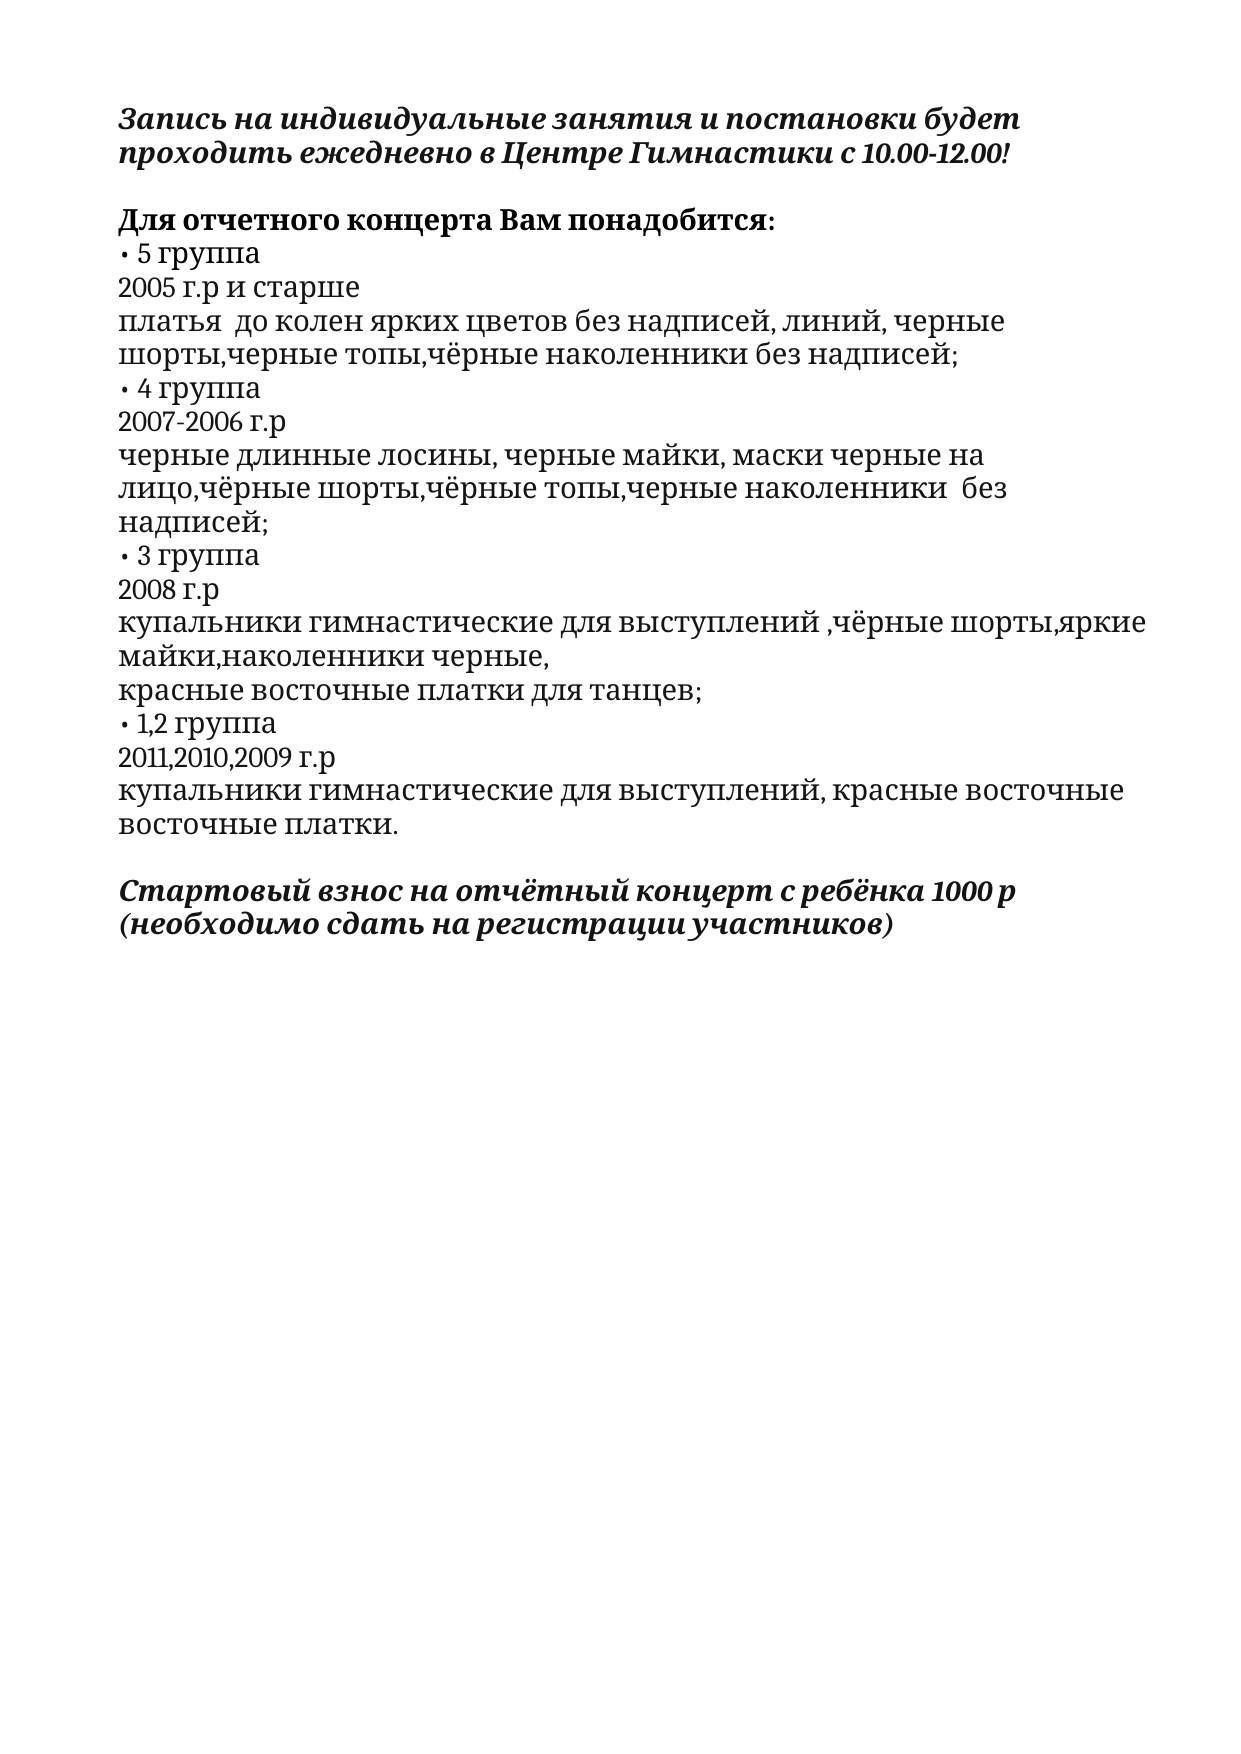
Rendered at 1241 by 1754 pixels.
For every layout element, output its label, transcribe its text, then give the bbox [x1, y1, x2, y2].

text • 5 группа [118, 238, 1152, 271]
text красные восточные платки для танцев; [118, 674, 1152, 707]
text Для отчетного концерта Вам понадобится: [118, 204, 1152, 238]
text 2007-2006 г.р [118, 405, 1152, 439]
text • 1,2 группа [118, 707, 1152, 741]
text Запись на индивидуальные занятия и постановки будет проходить ежедневно в Центре Гимнастики с 10.00-12.00! [118, 103, 1152, 171]
text купальники гимнастические для выступлений ,чёрные шорты,яркие майки,наколенники черные, [118, 607, 1152, 674]
text • 4 группа [118, 372, 1152, 405]
text 2011,2010,2009 г.р [118, 741, 1152, 774]
text Стартовый взнос на отчётный концерт с ребёнка 1000 р (необходимо сдать на регистрации участников) [118, 875, 1152, 942]
text черные длинные лосины, черные майки, маски черные на лицо,чёрные шорты,чёрные топы,черные наколенники без надписей; [118, 439, 1152, 539]
text • 3 группа [118, 539, 1152, 573]
text 2008 г.р [118, 573, 1152, 607]
text платья до колен ярких цветов без надписей, линий, черные шорты,черные топы,чёрные наколенники без надписей; [118, 305, 1152, 372]
text 2005 г.р и старше [118, 271, 1152, 305]
text купальники гимнастические для выступлений, красные восточные восточные платки. [118, 774, 1152, 841]
